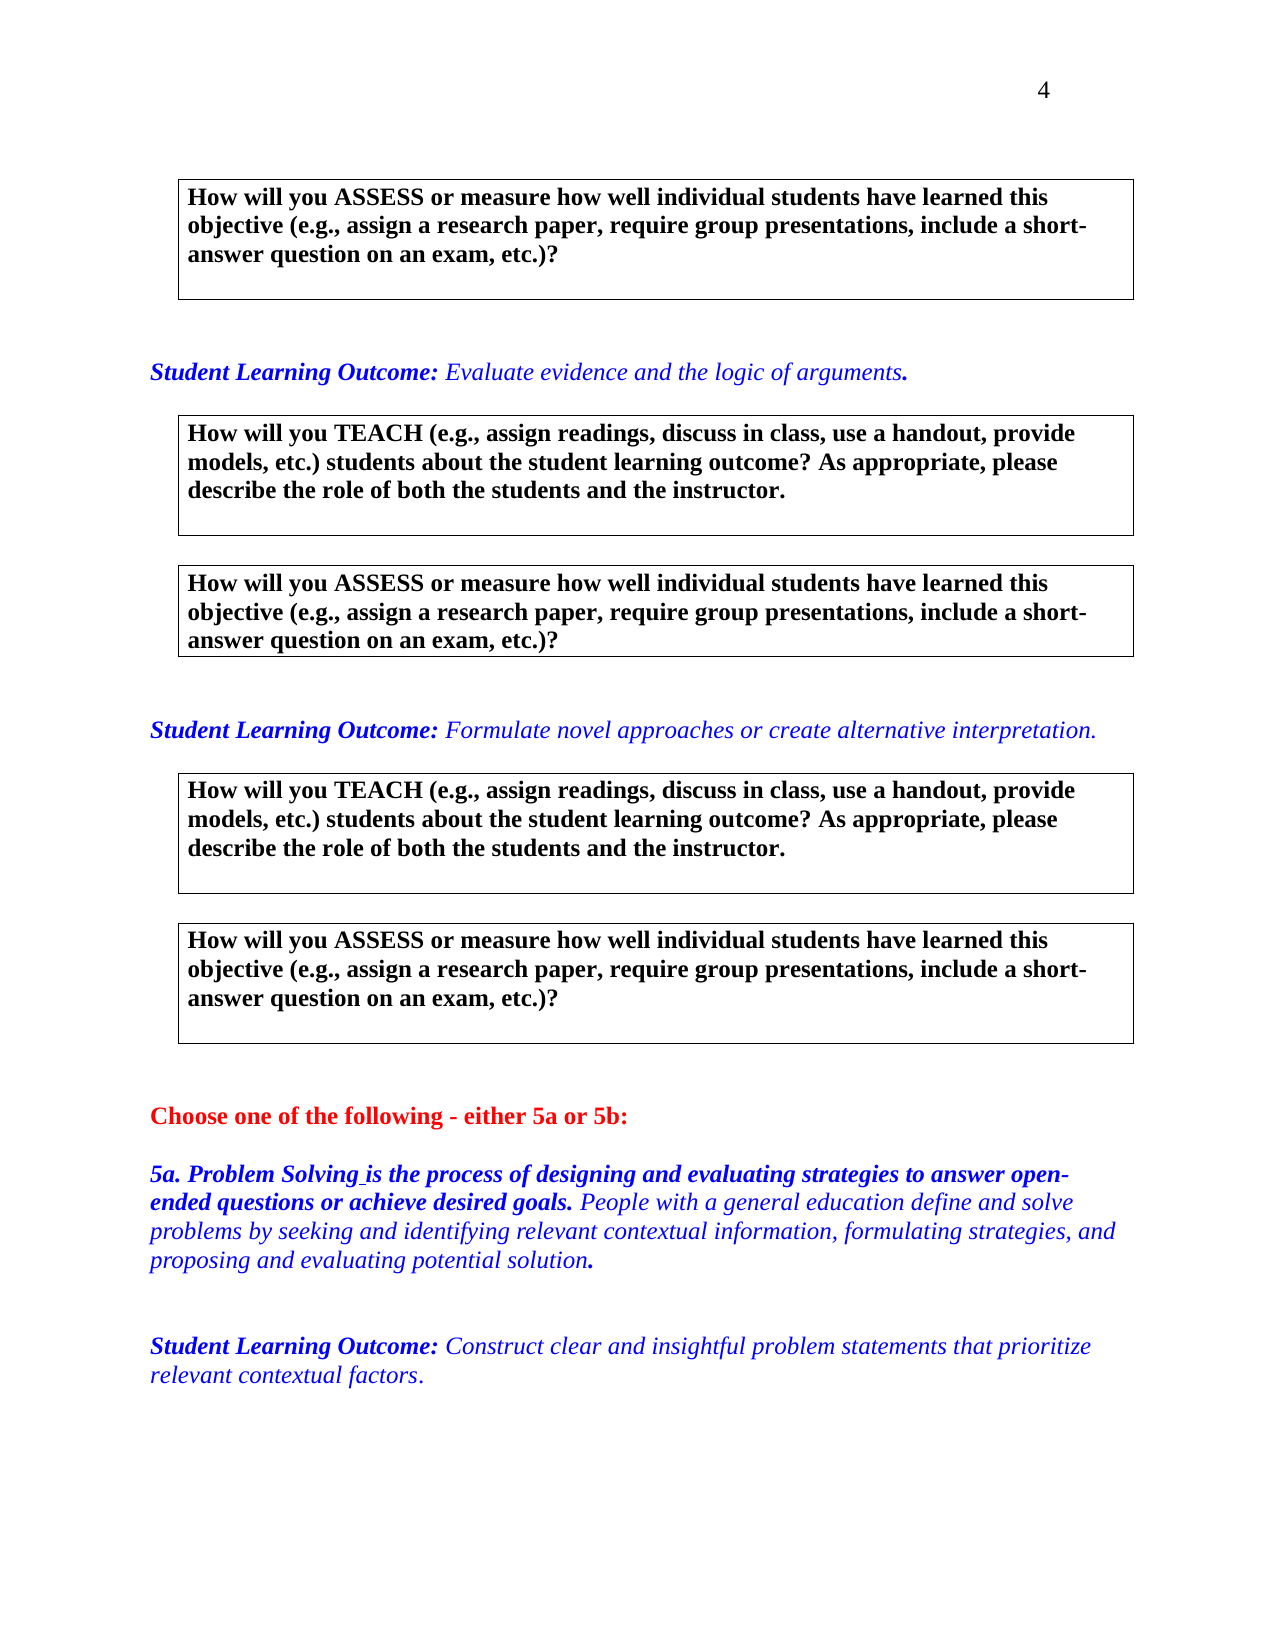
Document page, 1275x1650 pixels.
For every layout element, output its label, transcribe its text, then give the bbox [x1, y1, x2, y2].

text Choose one of the following - either 5a or 5b: [150, 1101, 1125, 1130]
text Student Learning Outcome: Construct clear and insightful problem statements that prioritize relevant contextual factors. [150, 1331, 1125, 1389]
text How will you ASSESS or measure how well individual students have learned this objective (e.g., assign a research paper, require group presentations, include a short-answer question on an exam, etc.)? [179, 180, 1133, 268]
text Student Learning Outcome: Evaluate evidence and the logic of arguments. [150, 357, 1125, 386]
text 5a. Problem Solving is the process of designing and evaluating strategies to answer open-ended questions or achieve desired goals. People with a general education define and solve problems by seeking and identifying relevant contextual information, formulating strategies, and proposing and evaluating potential solution. [150, 1159, 1125, 1274]
text How will you ASSESS or measure how well individual students have learned this objective (e.g., assign a research paper, require group presentations, include a short-answer question on an exam, etc.)? [179, 566, 1133, 656]
text How will you ASSESS or measure how well individual students have learned this objective (e.g., assign a research paper, require group presentations, include a short-answer question on an exam, etc.)? [179, 924, 1133, 1012]
text Student Learning Outcome: Formulate novel approaches or create alternative interpretation. [150, 715, 1125, 744]
